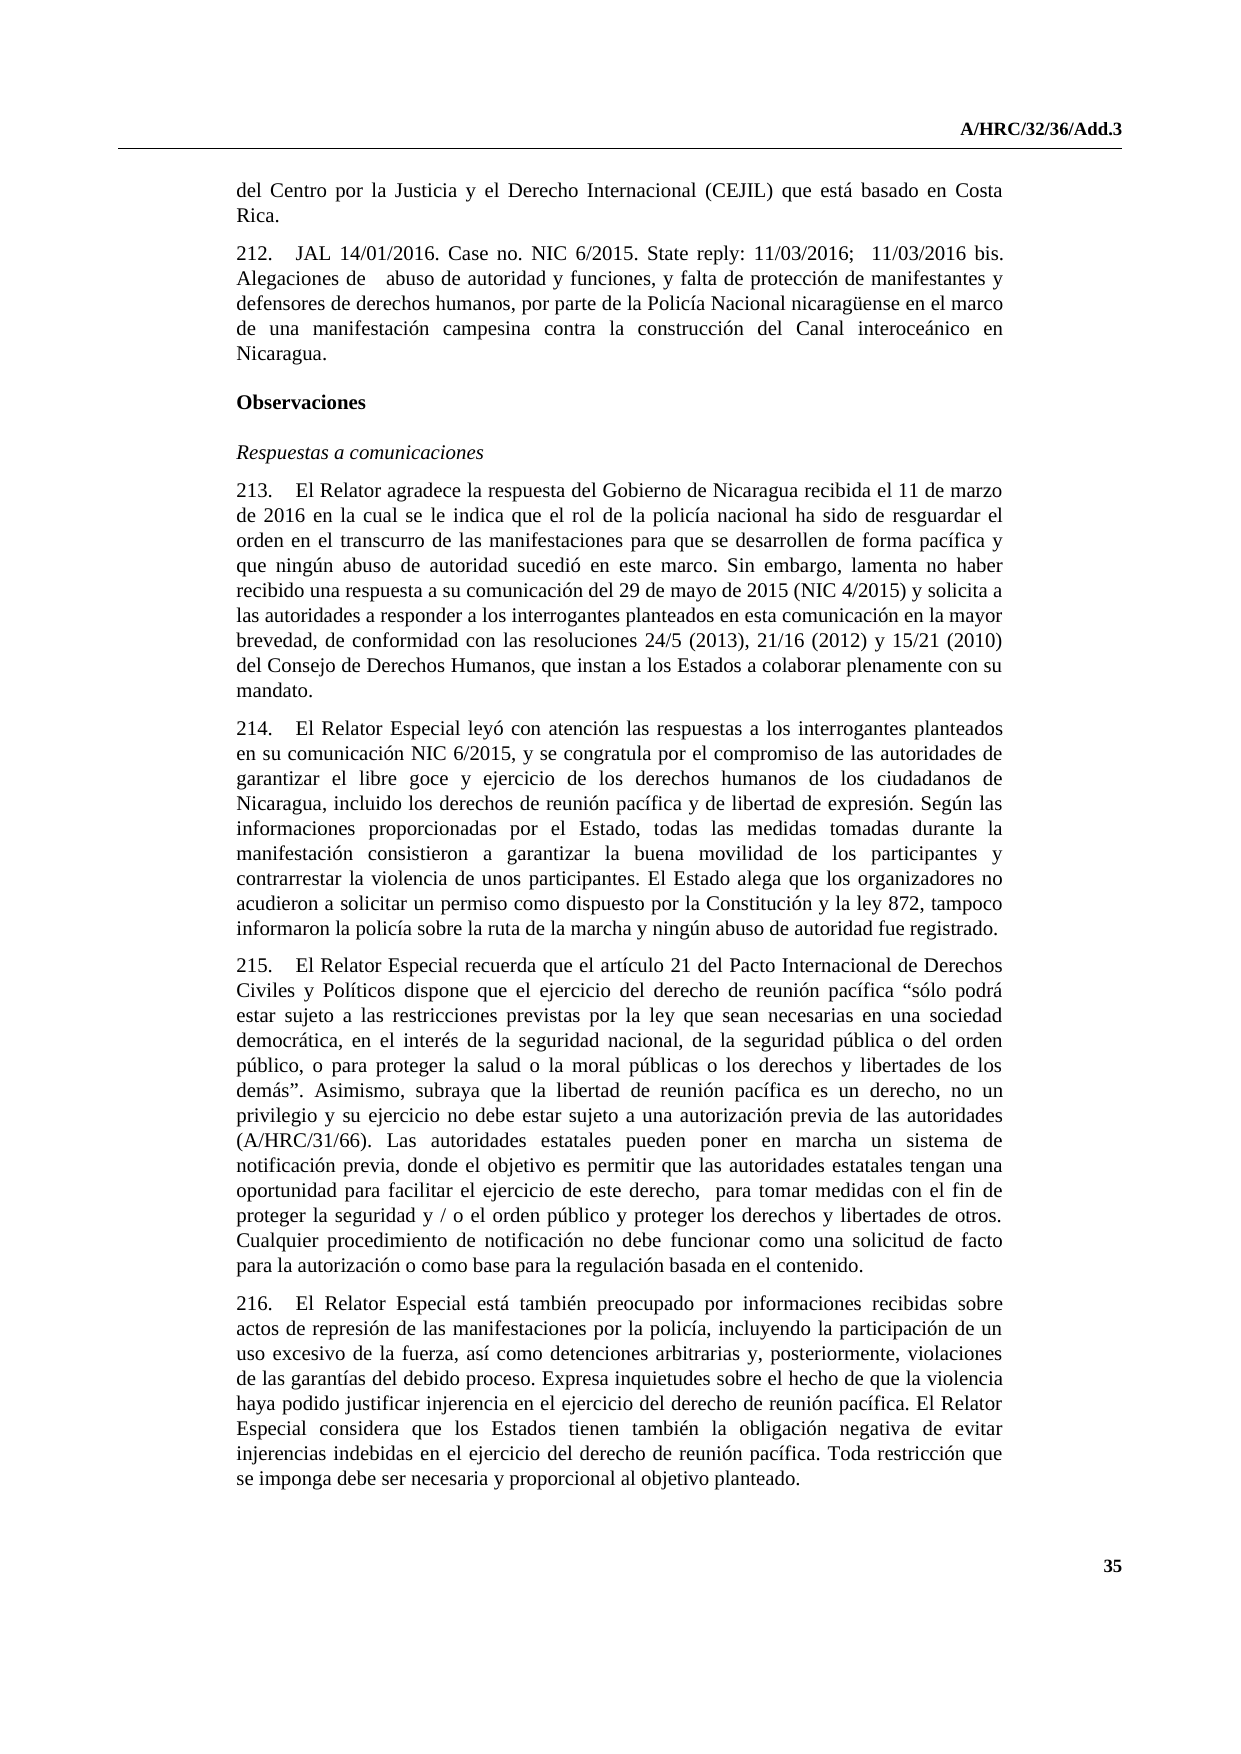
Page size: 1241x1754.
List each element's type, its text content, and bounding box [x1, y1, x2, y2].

list El Relator Especial leyó con atención las respuestas a los interrogantes planteados en su comunicación NIC 6/2015, y se congratula por el compromiso de las autoridades de garantizar el libre goce y ejercicio de los derechos humanos de los ciudadanos de Nicaragua, incluido los derechos de reunión pacífica y de libertad de expresión. Según las informaciones proporcionadas por el Estado, todas las medidas tomadas durante la manifestación consistieron a garantizar la buena movilidad de los participantes y contrarrestar la violencia de unos participantes. El Estado alega que los organizadores no acudieron a solicitar un permiso como dispuesto por la Constitución y la ley 872, tampoco informaron la policía sobre la ruta de la marcha y ningún abuso de autoridad fue registrado. [236, 715, 1004, 940]
list El Relator Especial recuerda que el artículo 21 del Pacto Internacional de Derechos Civiles y Políticos dispone que el ejercicio del derecho de reunión pacífica “sólo podrá estar sujeto a las restricciones previstas por la ley que sean necesarias en una sociedad democrática, en el interés de la seguridad nacional, de la seguridad pública o del orden público, o para proteger la salud o la moral públicas o los derechos y libertades de los demás”. Asimismo, subraya que la libertad de reunión pacífica es un derecho, no un privilegio y su ejercicio no debe estar sujeto a una autorización previa de las autoridades (A/HRC/31/66). Las autoridades estatales pueden poner en marcha un sistema de notificación previa, donde el objetivo es permitir que las autoridades estatales tengan una oportunidad para facilitar el ejercicio de este derecho, para tomar medidas con el fin de proteger la seguridad y / o el orden público y proteger los derechos y libertades de otros. Cualquier procedimiento de notificación no debe funcionar como una solicitud de facto para la autorización o como base para la regulación basada en el contenido. [236, 952, 1004, 1277]
list El Relator agradece la respuesta del Gobierno de Nicaragua recibida el 11 de marzo de 2016 en la cual se le indica que el rol de la policía nacional ha sido de resguardar el orden en el transcurro de las manifestaciones para que se desarrollen de forma pacífica y que ningún abuso de autoridad sucedió en este marco. Sin embargo, lamenta no haber recibido una respuesta a su comunicación del 29 de mayo de 2015 (NIC 4/2015) y solicita a las autoridades a responder a los interrogantes planteados en esta comunicación en la mayor brevedad, de conformidad con las resoluciones 24/5 (2013), 21/16 (2012) y 15/21 (2010) del Consejo de Derechos Humanos, que instan a los Estados a colaborar plenamente con su mandato. [236, 477, 1004, 702]
text Respuestas a comunicaciones [118, 440, 1004, 465]
list El Relator Especial está también preocupado por informaciones recibidas sobre actos de represión de las manifestaciones por la policía, incluyendo la participación de un uso excesivo de la fuerza, así como detenciones arbitrarias y, posteriormente, violaciones de las garantías del debido proceso. Expresa inquietudes sobre el hecho de que la violencia haya podido justificar injerencia en el ejercicio del derecho de reunión pacífica. El Relator Especial considera que los Estados tienen también la obligación negativa de evitar injerencias indebidas en el ejercicio del derecho de reunión pacífica. Toda restricción que se imponga debe ser necesaria y proporcional al objetivo planteado. [236, 1290, 1004, 1490]
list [236, 177, 1004, 227]
text Observaciones [118, 390, 1004, 415]
list JAL 14/01/2016. Case no. NIC 6/2015. State reply: 11/03/2016; 11/03/2016 bis. Alegaciones de abuso de autoridad y funciones, y falta de protección de manifestantes y defensores de derechos humanos, por parte de la Policía Nacional nicaragüense en el marco de una manifestación campesina contra la construcción del Canal interoceánico en Nicaragua. [236, 240, 1004, 365]
